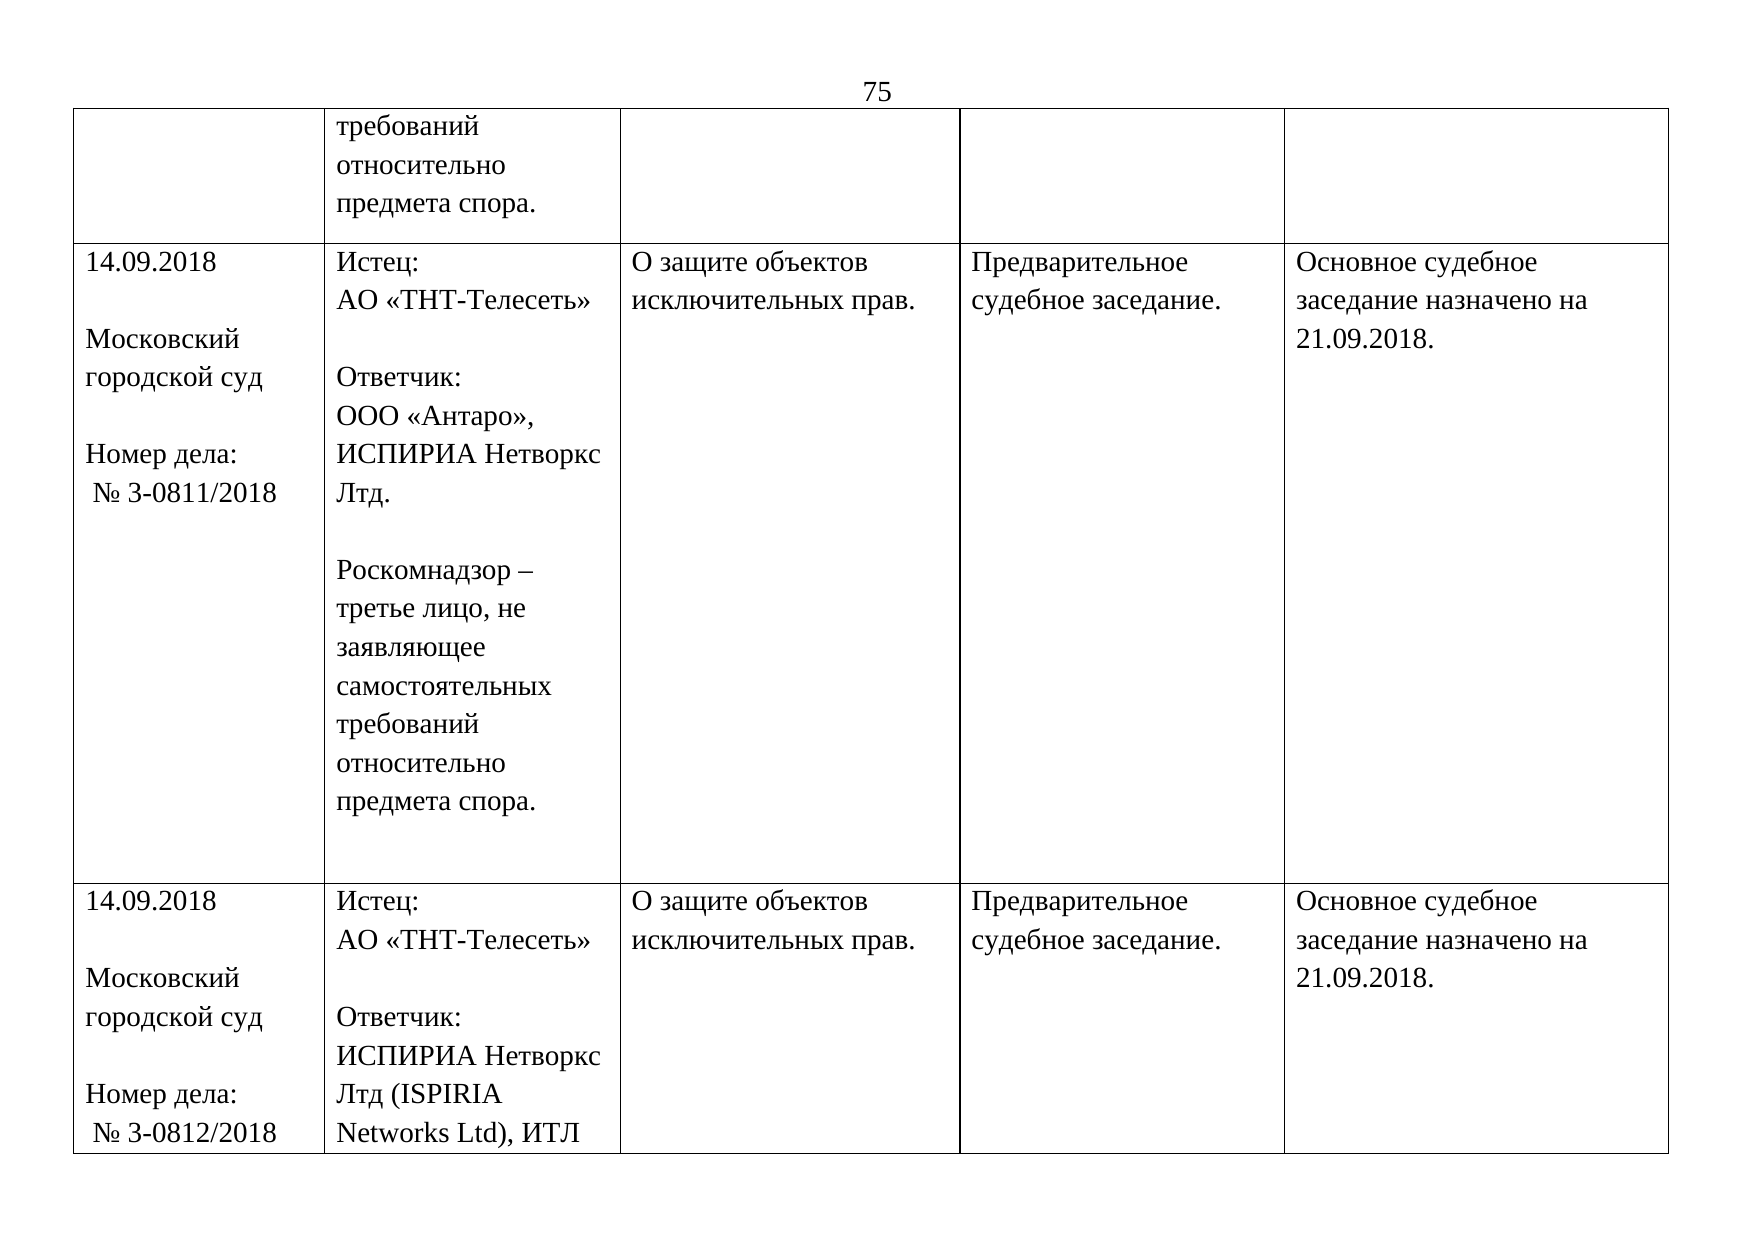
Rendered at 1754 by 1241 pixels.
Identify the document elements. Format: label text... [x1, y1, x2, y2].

table_cell О защите объектов исключительных прав. [621, 244, 959, 882]
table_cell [621, 884, 959, 1153]
table_cell 14.09.2018 Московский городской суд Номер дела: № 3-0811/2018 [74, 244, 324, 882]
table_cell Предварительное судебное заседание. [961, 244, 1284, 882]
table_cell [961, 109, 1284, 243]
table_cell Основное судебное заседание назначено на 21.09.2018. [1285, 244, 1668, 882]
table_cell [1285, 884, 1668, 1153]
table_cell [621, 109, 959, 243]
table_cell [961, 884, 1284, 1153]
table_cell Истец: АО «ТНТ-Телесеть» Ответчик: ООО «Антаро», ИСПИРИА Нетворкс Лтд. Роскомнадзор – третье лицо, не заявляющее самостоятельных требований относительно предмета спора. [325, 244, 620, 882]
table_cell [74, 109, 324, 243]
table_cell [1285, 109, 1668, 243]
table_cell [74, 884, 324, 1153]
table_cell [325, 884, 620, 1153]
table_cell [325, 109, 620, 243]
